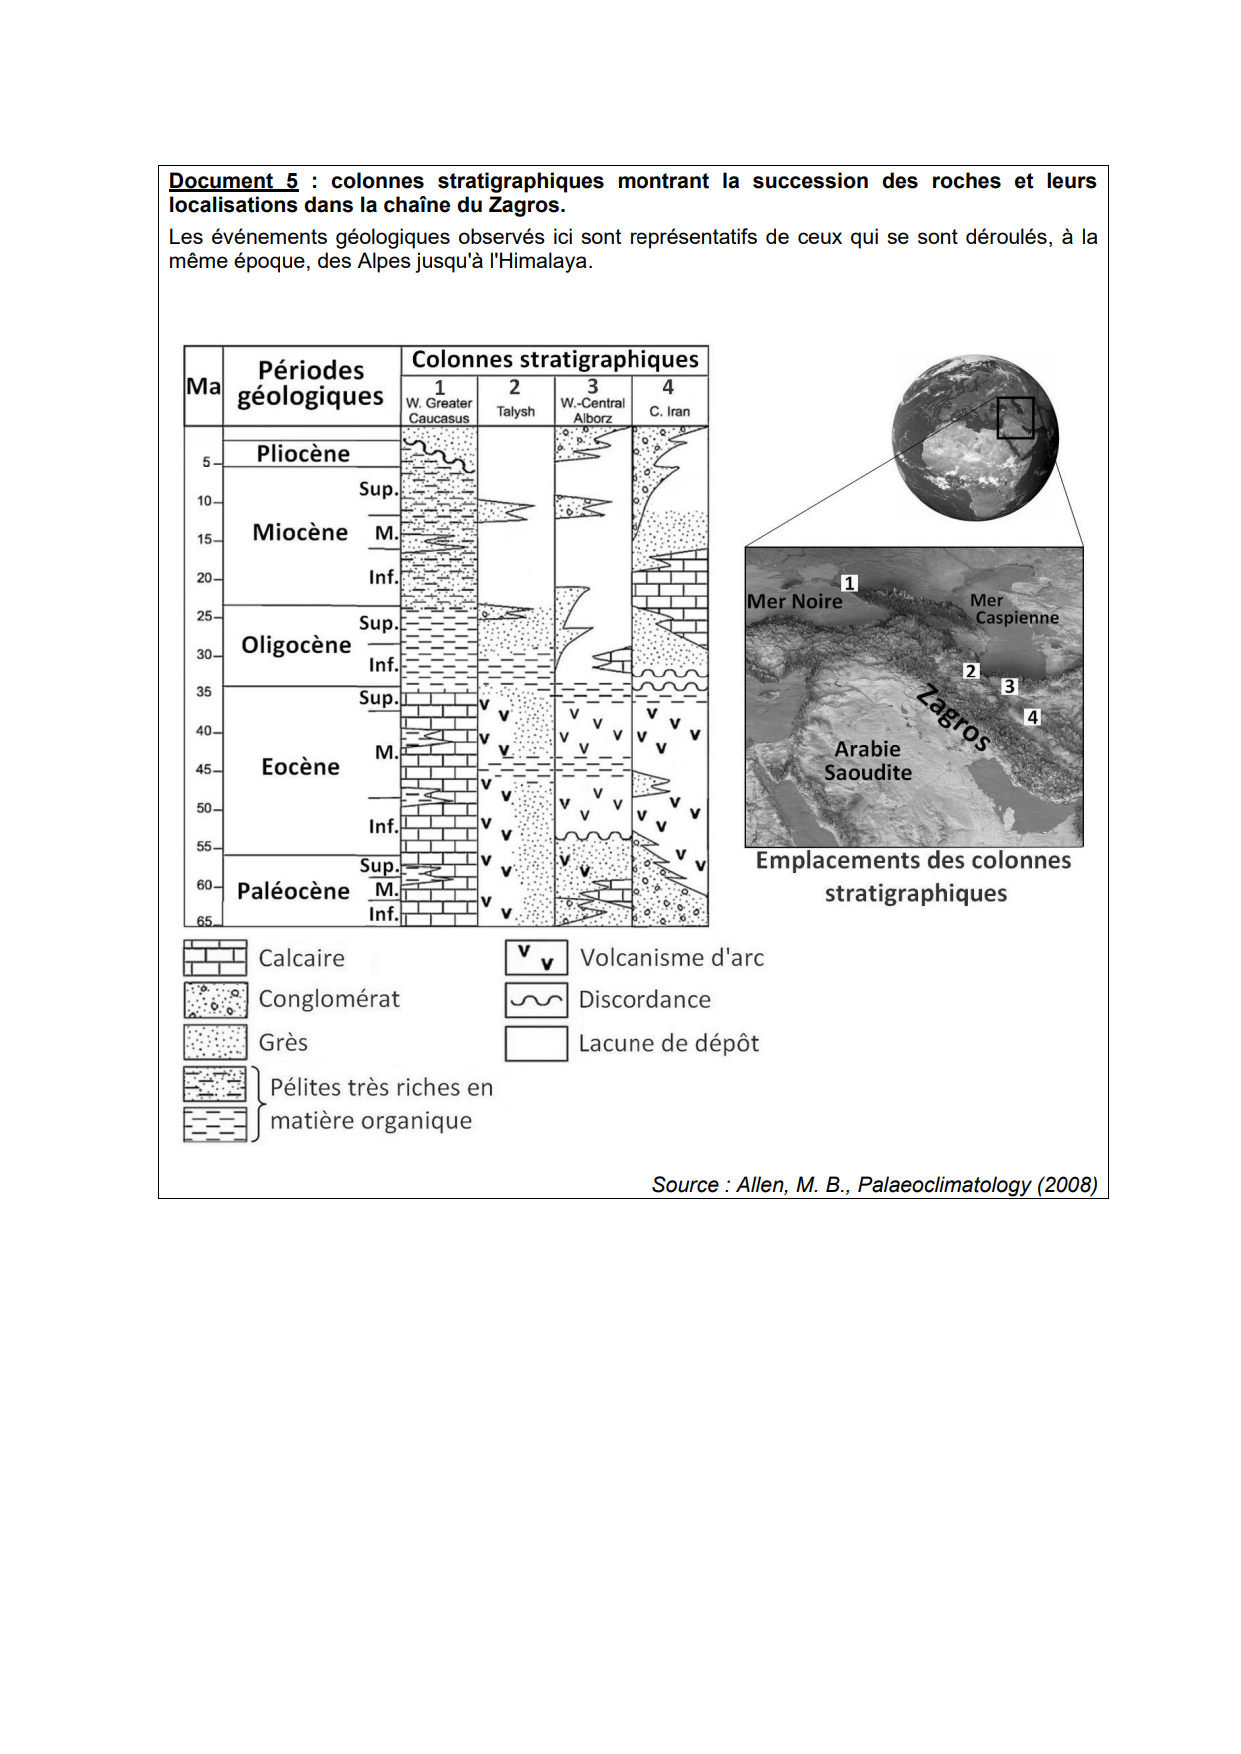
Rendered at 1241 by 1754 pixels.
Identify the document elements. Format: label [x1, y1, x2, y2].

picture [147, 147, 1129, 1207]
